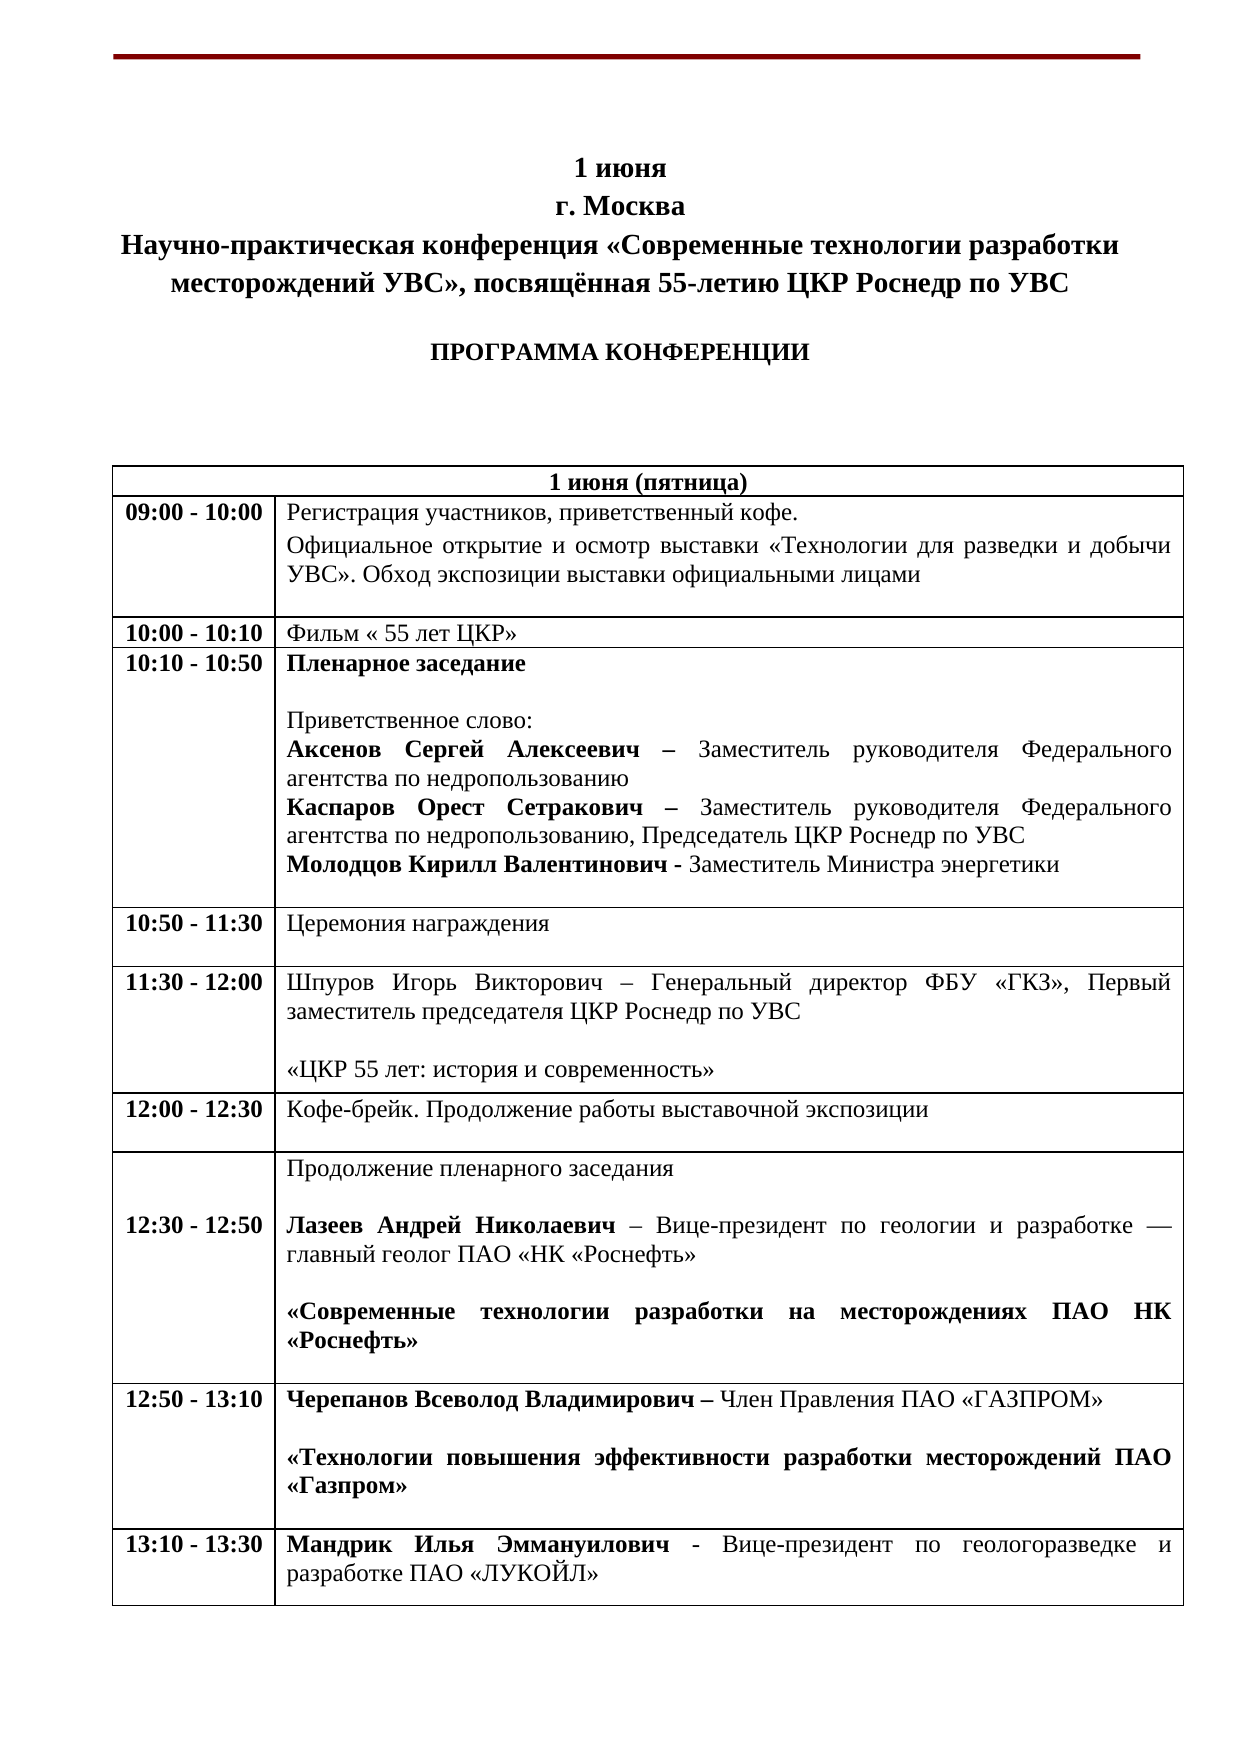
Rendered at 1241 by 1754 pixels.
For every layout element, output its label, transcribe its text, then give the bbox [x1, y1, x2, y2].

table_cell Шпуров Игорь Викторович – Генеральный директор ФБУ «ГКЗ», Первый заместитель председателя ЦКР Роснедр по УВС «ЦКР 55 лет: история и современность» [276, 967, 1183, 1092]
table_cell 12:50 - 13:10 [113, 1384, 274, 1528]
text 1 июня [112, 150, 1128, 183]
table_cell 11:30 - 12:00 [113, 967, 274, 1092]
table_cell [276, 1530, 1183, 1605]
table_cell Продолжение пленарного заседания Лазеев Андрей Николаевич – Вице-президент по геологии и разработке — главный геолог ПАО «НК «Роснефть» «Современные технологии разработки на месторождениях ПАО НК «Роснефть» [276, 1153, 1183, 1383]
table_cell 13:10 - 13:30 [113, 1530, 274, 1605]
table_cell Черепанов Всеволод Владимирович – Член Правления ПАО «ГАЗПРОМ» «Технологии повышения эффективности разработки месторождений ПАО «Газпром» [276, 1384, 1183, 1528]
table_cell Регистрация участников, приветственный кофе. Официальное открытие и осмотр выставки «Технологии для разведки и добычи УВС». Обход экспозиции выставки официальными лицами [276, 497, 1183, 616]
table_cell Фильм « 55 лет ЦКР» [276, 618, 1183, 646]
table_cell 12:30 - 12:50 [113, 1153, 274, 1383]
text г. Москва [112, 188, 1128, 222]
table_cell 10:10 - 10:50 [113, 648, 274, 907]
table_cell Пленарное заседание Приветственное слово: Аксенов Сергей Алексеевич – Заместитель руководителя Федерального агентства по недропользованию Каспаров Орест Сетракович – Заместитель руководителя Федерального агентства по недропользованию, Председатель ЦКР Роснедр по УВС Молодцов Кирилл Валентинович - Заместитель Министра энергетики [276, 648, 1183, 907]
table_cell Кофе-брейк. Продолжение работы выставочной экспозиции [276, 1094, 1183, 1151]
text Научно-практическая конференция «Современные технологии разработки месторождений УВС», посвящённая 55-летию ЦКР Роснедр по УВС [112, 227, 1128, 299]
table_cell 10:00 - 10:10 [113, 618, 274, 646]
table_cell Церемония награждения [276, 908, 1183, 966]
table_header 1 июня (пятница) [113, 467, 1183, 495]
table_cell 09:00 - 10:00 [113, 497, 274, 616]
text ПРОГРАММА КОНФЕРЕНЦИИ [112, 337, 1128, 366]
table_cell 10:50 - 11:30 [113, 908, 274, 966]
table_cell 12:00 - 12:30 [113, 1094, 274, 1151]
